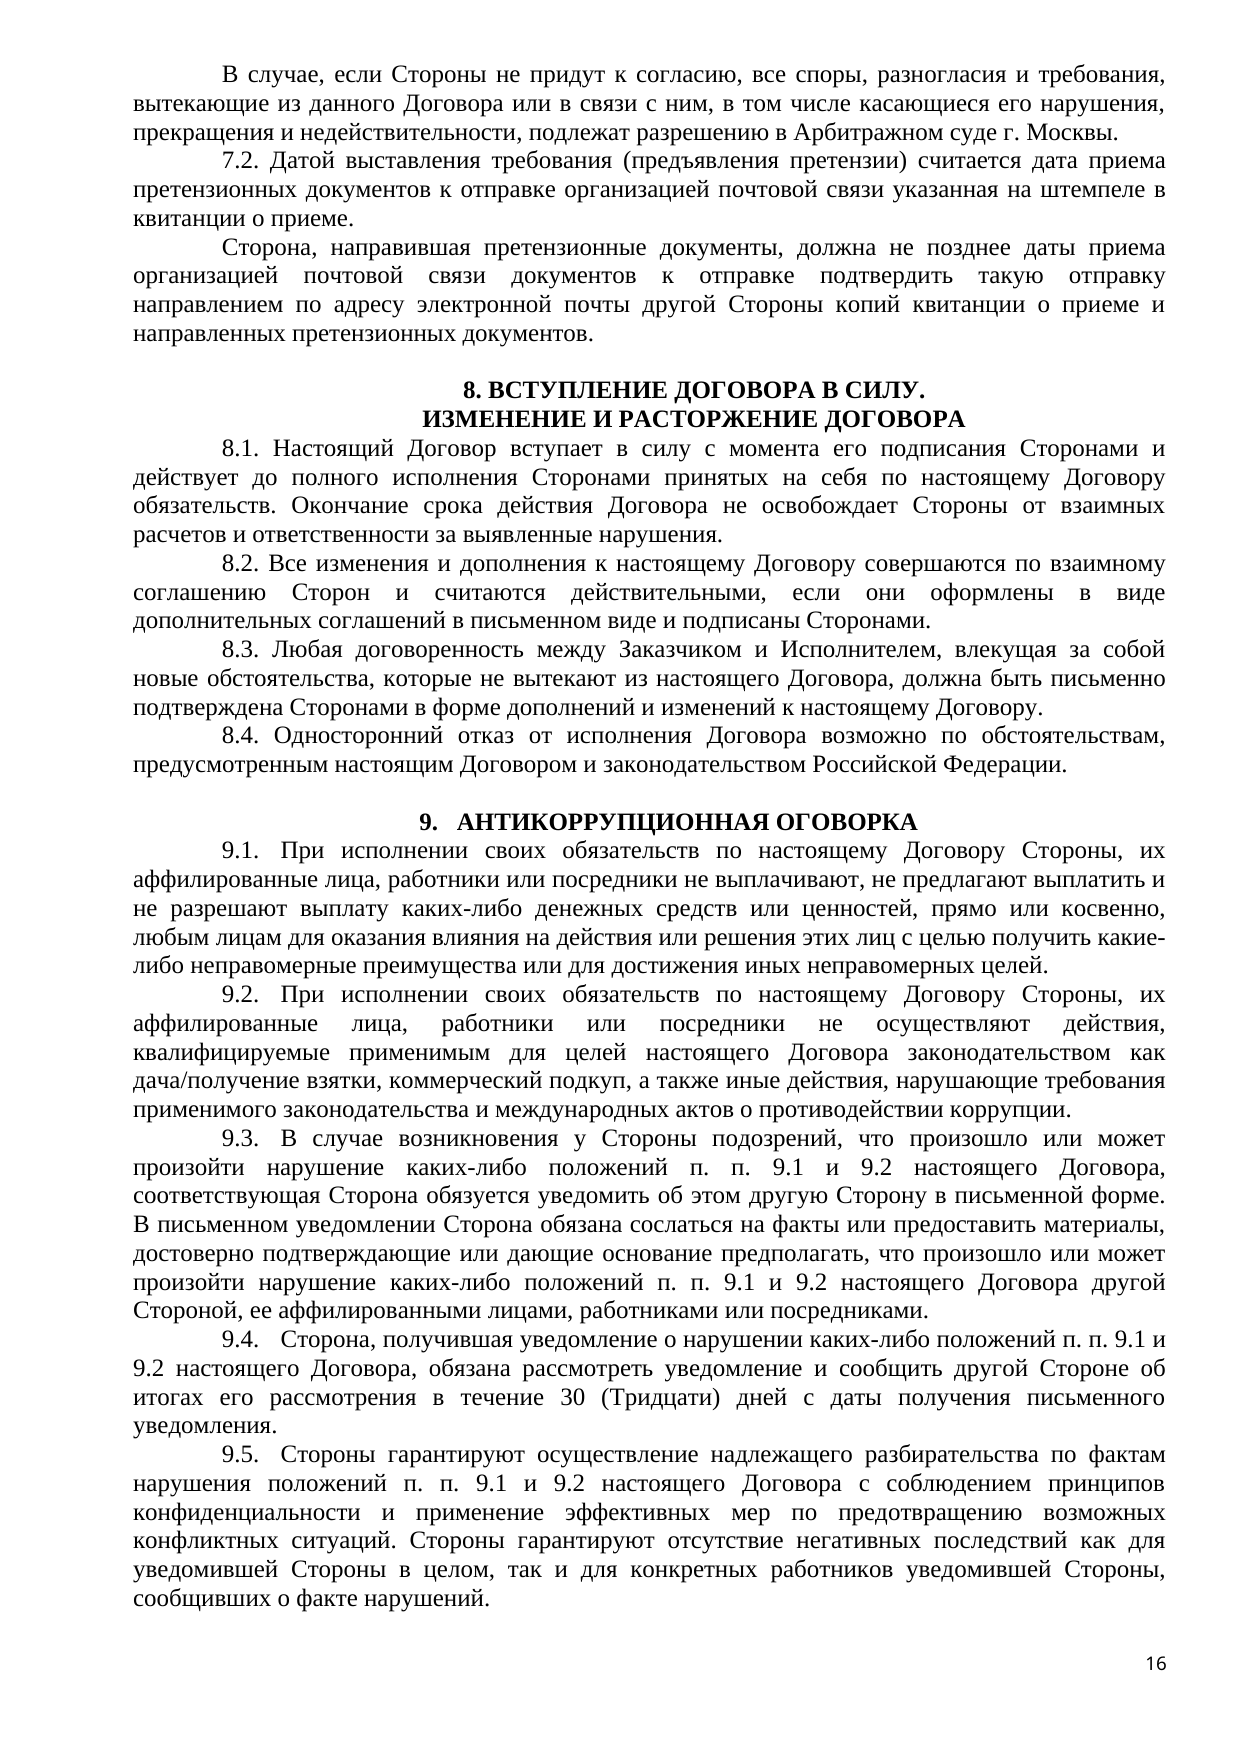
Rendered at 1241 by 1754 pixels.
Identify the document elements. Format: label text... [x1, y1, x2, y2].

text ИЗМЕНЕНИЕ И РАСТОРЖЕНИЕ ДОГОВОРА [133, 404, 1167, 433]
text 8.2. Все изменения и дополнения к настоящему Договору совершаются по взаимному соглашению Сторон и считаются действительными, если они оформлены в виде дополнительных соглашений в письменном виде и подписаны Сторонами. [133, 548, 1167, 634]
text 9.1. При исполнении своих обязательств по настоящему Договору Стороны, их аффилированные лица, работники или посредники не выплачивают, не предлагают выплатить и не разрешают выплату каких-либо денежных средств или ценностей, прямо или косвенно, любым лицам для оказания влияния на действия или решения этих лиц с целью получить какие-либо неправомерные преимущества или для достижения иных неправомерных целей. [133, 835, 1167, 979]
text 9.5. Стороны гарантируют осуществление надлежащего разбирательства по фактам нарушения положений п. п. 9.1 и 9.2 настоящего Договора с соблюдением принципов конфиденциальности и применение эффективных мер по предотвращению возможных конфликтных ситуаций. Стороны гарантируют отсутствие негативных последствий как для уведомившей Стороны в целом, так и для конкретных работников уведомившей Стороны, сообщивших о факте нарушений. [133, 1439, 1167, 1612]
text 9.4. Сторона, получившая уведомление о нарушении каких-либо положений п. п. 9.1 и 9.2 настоящего Договора, обязана рассмотреть уведомление и сообщить другой Стороне об итогах его рассмотрения в течение 30 (Тридцати) дней с даты получения письменного уведомления. [133, 1324, 1167, 1439]
text 7.2. Датой выставления требования (предъявления претензии) считается дата приема претензионных документов к отправке организацией почтовой связи указанная на штемпеле в квитанции о приеме. [133, 145, 1167, 232]
text 8.4. Односторонний отказ от исполнения Договора возможно по обстоятельствам, предусмотренным настоящим Договором и законодательством Российской Федерации. [133, 720, 1167, 778]
text 8.1. Настоящий Договор вступает в силу с момента его подписания Сторонами и действует до полного исполнения Сторонами принятых на себя по настоящему Договору обязательств. Окончание срока действия Договора не освобождает Стороны от взаимных расчетов и ответственности за выявленные нарушения. [133, 433, 1167, 548]
text 9.2. При исполнении своих обязательств по настоящему Договору Стороны, их аффилированные лица, работники или посредники не осуществляют действия, квалифицируемые применимым для целей настоящего Договора законодательством как дача/получение взятки, коммерческий подкуп, а также иные действия, нарушающие требования применимого законодательства и международных актов о противодействии коррупции. [133, 979, 1167, 1123]
text 8.3. Любая договоренность между Заказчиком и Исполнителем, влекущая за собой новые обстоятельства, которые не вытекают из настоящего Договора, должна быть письменно подтверждена Сторонами в форме дополнений и изменений к настоящему Договору. [133, 634, 1167, 720]
text Сторона, направившая претензионные документы, должна не позднее даты приема организацией почтовой связи документов к отправке подтвердить такую отправку направлением по адресу электронной почты другой Стороны копий квитанции о приеме и направленных претензионных документов. [133, 232, 1167, 347]
text 9.3. В случае возникновения у Стороны подозрений, что произошло или может произойти нарушение каких-либо положений п. п. 9.1 и 9.2 настоящего Договора, соответствующая Сторона обязуется уведомить об этом другую Сторону в письменной форме. В письменном уведомлении Сторона обязана сослаться на факты или предоставить материалы, достоверно подтверждающие или дающие основание предполагать, что произошло или может произойти нарушение каких-либо положений п. п. 9.1 и 9.2 настоящего Договора другой Стороной, ее аффилированными лицами, работниками или посредниками. [133, 1123, 1167, 1324]
text В случае, если Стороны не придут к согласию, все споры, разногласия и требования, вытекающие из данного Договора или в связи с ним, в том числе касающиеся его нарушения, прекращения и недействительности, подлежат разрешению в Арбитражном суде г. Москвы. [133, 59, 1167, 145]
list АНТИКОРРУПЦИОННАЯ ОГОВОРКА [170, 807, 1167, 835]
text 8. ВСТУПЛЕНИЕ ДОГОВОРА В СИЛУ. [133, 375, 1167, 404]
